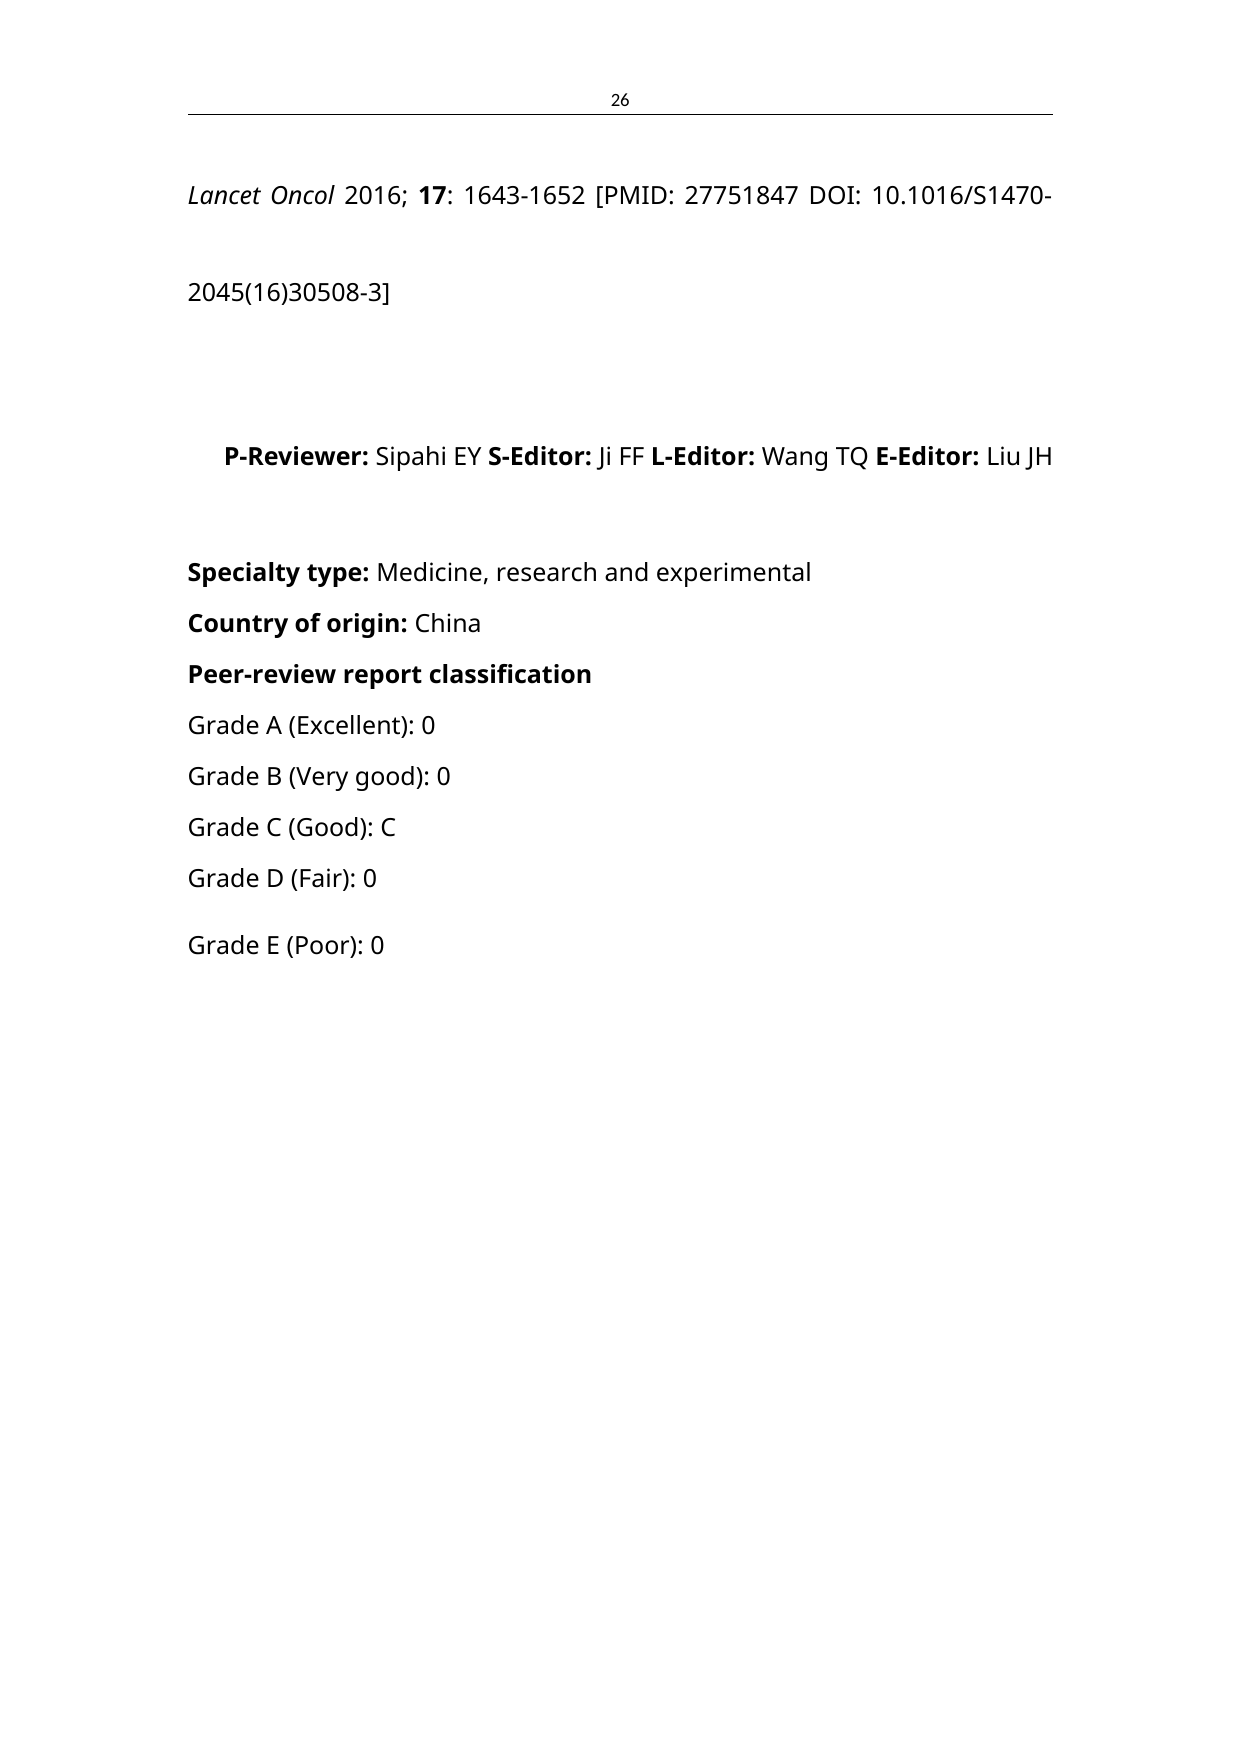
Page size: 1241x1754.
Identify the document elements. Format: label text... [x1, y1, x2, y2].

text Grade D (Fair): 0 [187, 861, 1053, 895]
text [187, 162, 1053, 324]
text P-Reviewer: Sipahi EY S-Editor: Ji FF L-Editor: Wang TQ E-Editor: Liu JH [187, 423, 1053, 488]
text Country of origin: China [187, 606, 1053, 640]
text Grade B (Very good): 0 [187, 759, 1053, 793]
text Grade E (Poor): 0 [187, 912, 1053, 977]
text Grade C (Good): C [187, 810, 1053, 844]
text Specialty type: Medicine, research and experimental [187, 555, 1053, 589]
text Grade A (Excellent): 0 [187, 708, 1053, 742]
text Peer-review report classification [187, 657, 1053, 691]
